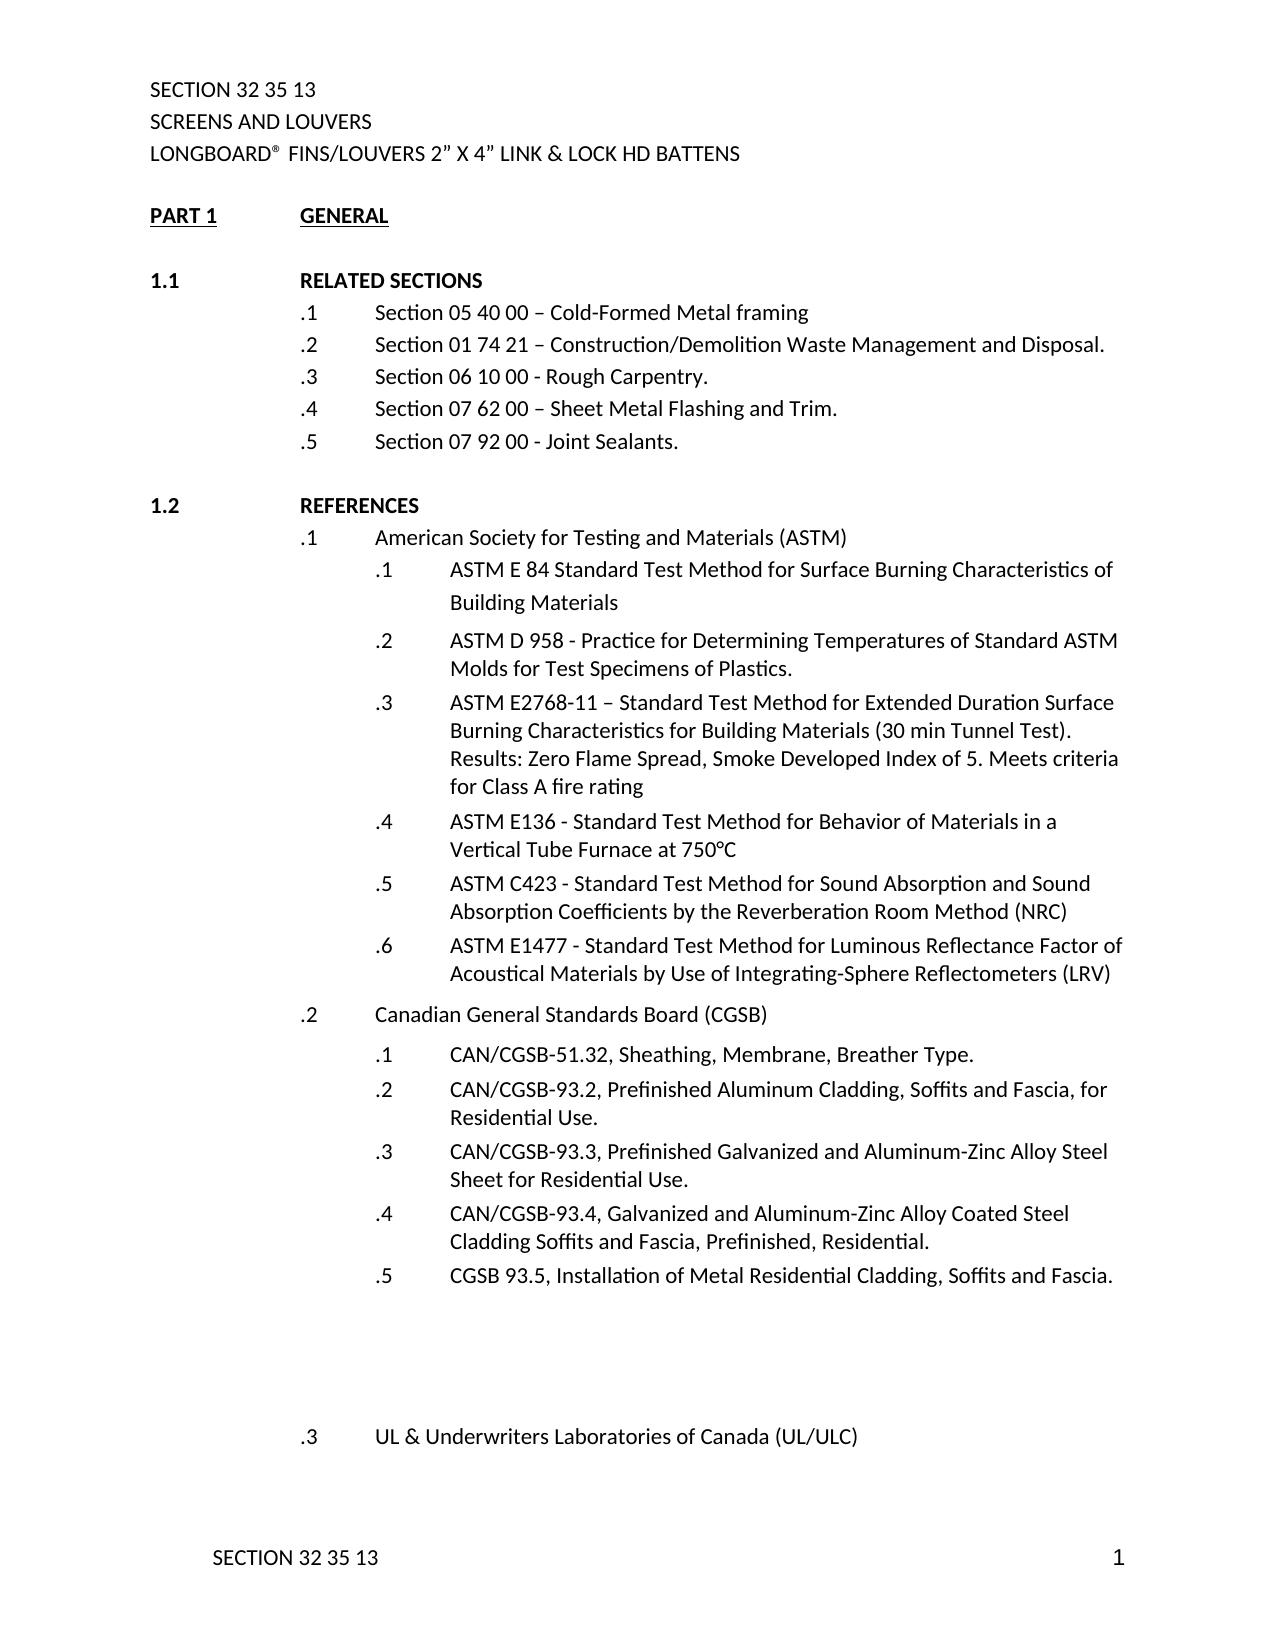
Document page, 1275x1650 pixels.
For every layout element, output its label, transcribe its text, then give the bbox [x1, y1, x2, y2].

subtitle .3 ASTM E2768-11 – Standard Test Method for Extended Duration Surface Burning Characteristics for Building Materials (30 min Tunnel Test). Results: Zero Flame Spread, Smoke Developed Index of 5. Meets criteria for Class A fire rating [375, 688, 1125, 801]
text .4 Section 07 62 00 – Sheet Metal Flashing and Trim. [225, 394, 1125, 423]
text .5 Section 07 92 00 - Joint Sealants. [225, 427, 1125, 455]
subtitle .5 CGSB 93.5, Installation of Metal Residential Cladding, Soffits and Fascia. [375, 1262, 1125, 1289]
subtitle .5 ASTM C423 - Standard Test Method for Sound Absorption and Sound Absorption Coefficients by the Reverberation Room Method (NRC) [375, 869, 1125, 925]
subtitle .3 CAN/CGSB-93.3, Prefinished Galvanized and Aluminum-Zinc Alloy Steel Sheet for Residential Use. [375, 1137, 1125, 1193]
subtitle .4 ASTM E136 - Standard Test Method for Behavior of Materials in a Vertical Tube Furnace at 750°C [375, 807, 1125, 863]
text .1 American Society for Testing and Materials (ASTM) [150, 523, 1125, 551]
text .3 UL & Underwriters Laboratories of Canada (UL/ULC) [225, 1422, 1125, 1451]
text .1 Section 05 40 00 – Cold-Formed Metal framing [300, 298, 1125, 326]
text 1.1 RELATED SECTIONS [150, 266, 1125, 294]
text .3 Section 06 10 00 - Rough Carpentry. [225, 362, 1125, 390]
subtitle .1 CAN/CGSB-51.32, Sheathing, Membrane, Breather Type. [375, 1040, 1125, 1068]
subtitle .2 CAN/CGSB-93.2, Prefinished Aluminum Cladding, Soffits and Fascia, for Residential Use. [375, 1075, 1125, 1131]
text 1.2 REFERENCES [150, 491, 1125, 519]
subtitle .2 Canadian General Standards Board (CGSB) [225, 1000, 1125, 1028]
subtitle .6 ASTM E1477 - Standard Test Method for Luminous Reflectance Factor of Acoustical Materials by Use of Integrating-Sphere Reflectometers (LRV) [375, 931, 1125, 987]
text .2 Section 01 74 21 – Construction/Demolition Waste Management and Disposal. [300, 330, 1125, 358]
text PART 1 GENERAL [150, 201, 1125, 229]
subtitle .4 CAN/CGSB-93.4, Galvanized and Aluminum-Zinc Alloy Coated Steel Cladding Soffits and Fascia, Prefinished, Residential. [375, 1199, 1125, 1255]
text .1 ASTM E 84 Standard Test Method for Surface Burning Characteristics of Building Materials [375, 556, 1125, 616]
subtitle .2 ASTM D 958 - Practice for Determining Temperatures of Standard ASTM Molds for Test Specimens of Plastics. [375, 626, 1125, 682]
